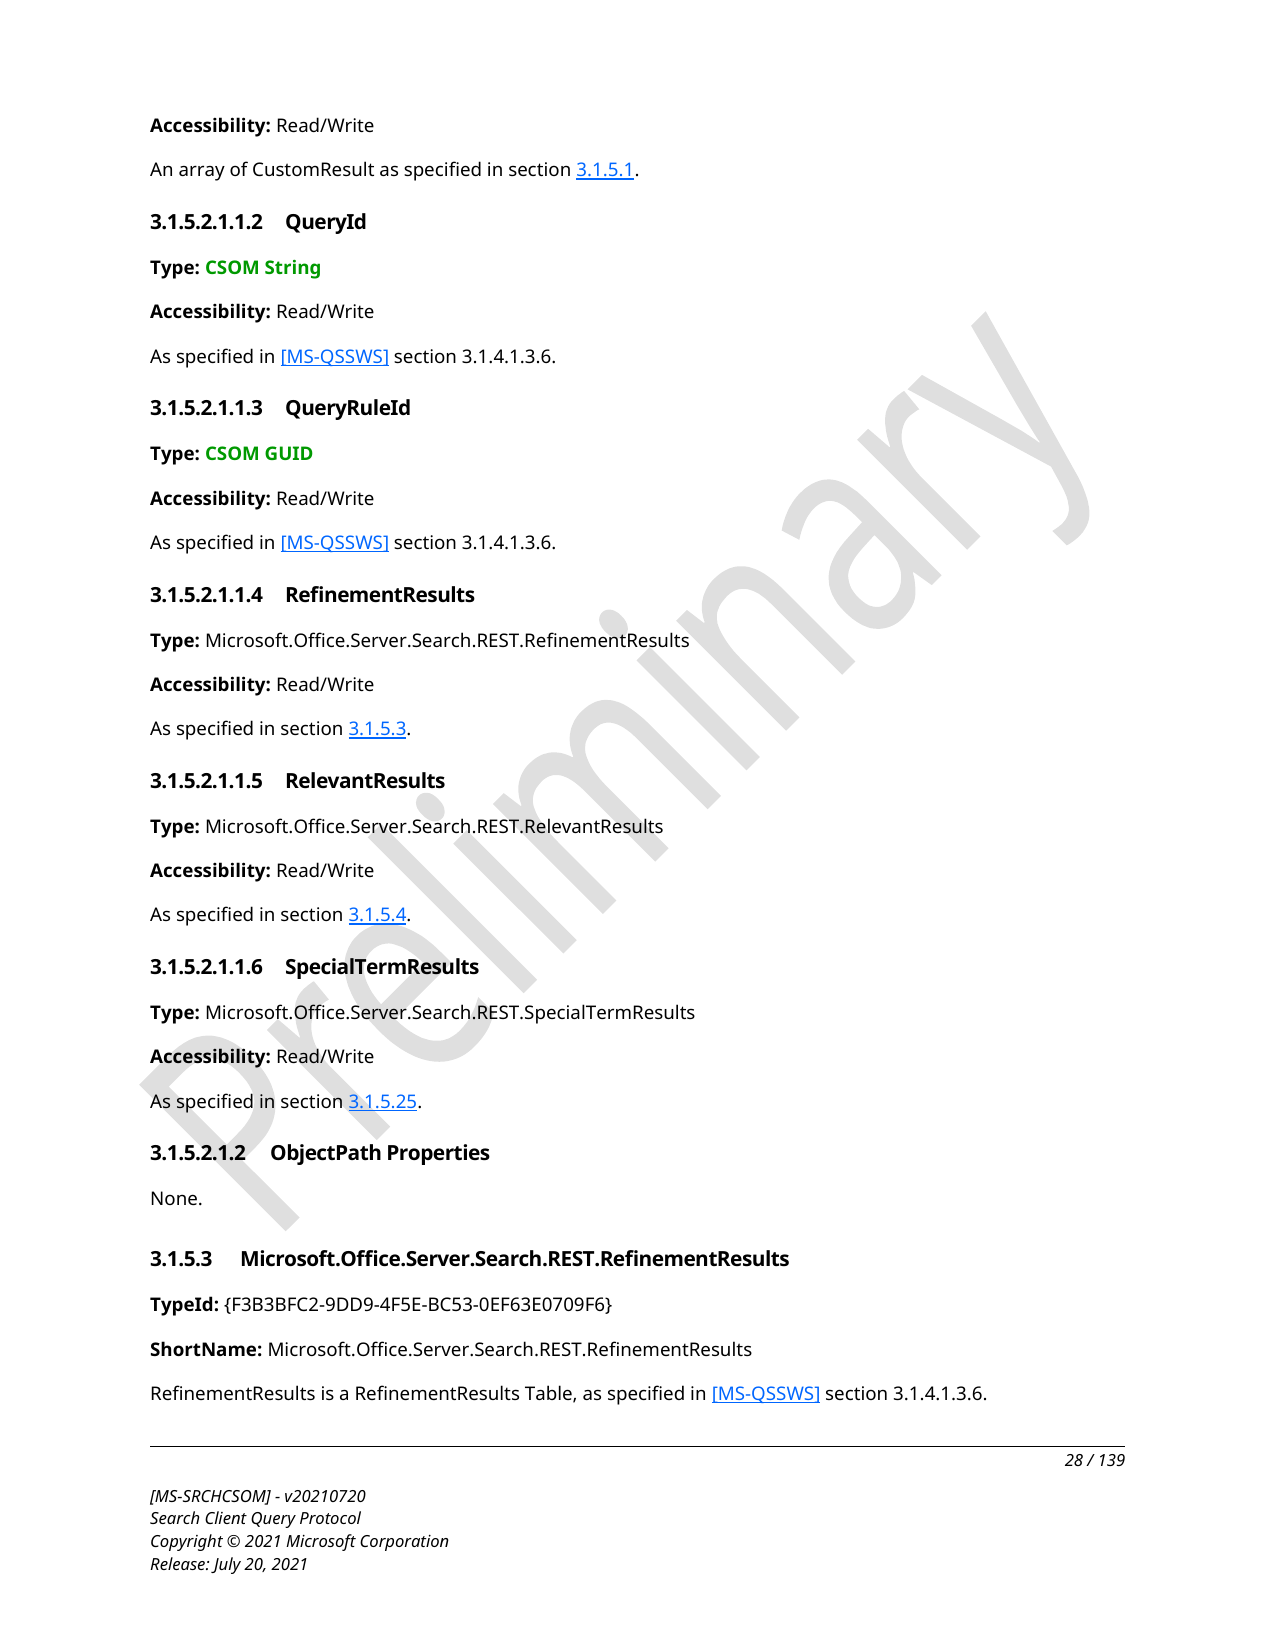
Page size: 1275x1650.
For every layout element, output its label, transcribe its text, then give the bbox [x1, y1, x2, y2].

text An array of CustomResult as specified in section 3.1.5.1. [150, 157, 1125, 182]
subtitle SpecialTermResults [150, 952, 1125, 981]
subtitle RelevantResults [150, 766, 1125, 794]
text As specified in section 3.1.5.25. [150, 1088, 1125, 1113]
text Accessibility: Read/Write [150, 671, 1125, 697]
subtitle QueryId [150, 207, 1125, 236]
text ShortName: Microsoft.Office.Server.Search.REST.RefinementResults [150, 1336, 1125, 1362]
subtitle Microsoft.Office.Server.Search.REST.RefinementResults [150, 1244, 1125, 1273]
text Accessibility: Read/Write [150, 299, 1125, 324]
text Accessibility: Read/Write [150, 112, 1125, 138]
text RefinementResults is a RefinementResults Table, as specified in [MS-QSSWS] section 3.1.4.1.3.6. [150, 1380, 1125, 1406]
text Type: CSOM GUID [150, 441, 1125, 466]
text Accessibility: Read/Write [150, 857, 1125, 883]
text Accessibility: Read/Write [150, 1044, 1125, 1069]
text Type: Microsoft.Office.Server.Search.REST.RefinementResults [150, 627, 1125, 652]
text None. [150, 1186, 1125, 1211]
subtitle QueryRuleId [150, 393, 1125, 422]
text TypeId: {F3B3BFC2-9DD9-4F5E-BC53-0EF63E0709F6} [150, 1292, 1125, 1317]
text As specified in [MS-QSSWS] section 3.1.4.1.3.6. [150, 529, 1125, 555]
subtitle ObjectPath Properties [150, 1138, 1125, 1167]
text Accessibility: Read/Write [150, 485, 1125, 511]
subtitle RefinementResults [150, 580, 1125, 608]
text As specified in [MS-QSSWS] section 3.1.4.1.3.6. [150, 343, 1125, 368]
text Type: Microsoft.Office.Server.Search.REST.RelevantResults [150, 813, 1125, 839]
text As specified in section 3.1.5.4. [150, 902, 1125, 927]
text Type: CSOM String [150, 254, 1125, 280]
text As specified in section 3.1.5.3. [150, 716, 1125, 741]
text Type: Microsoft.Office.Server.Search.REST.SpecialTermResults [150, 999, 1125, 1025]
